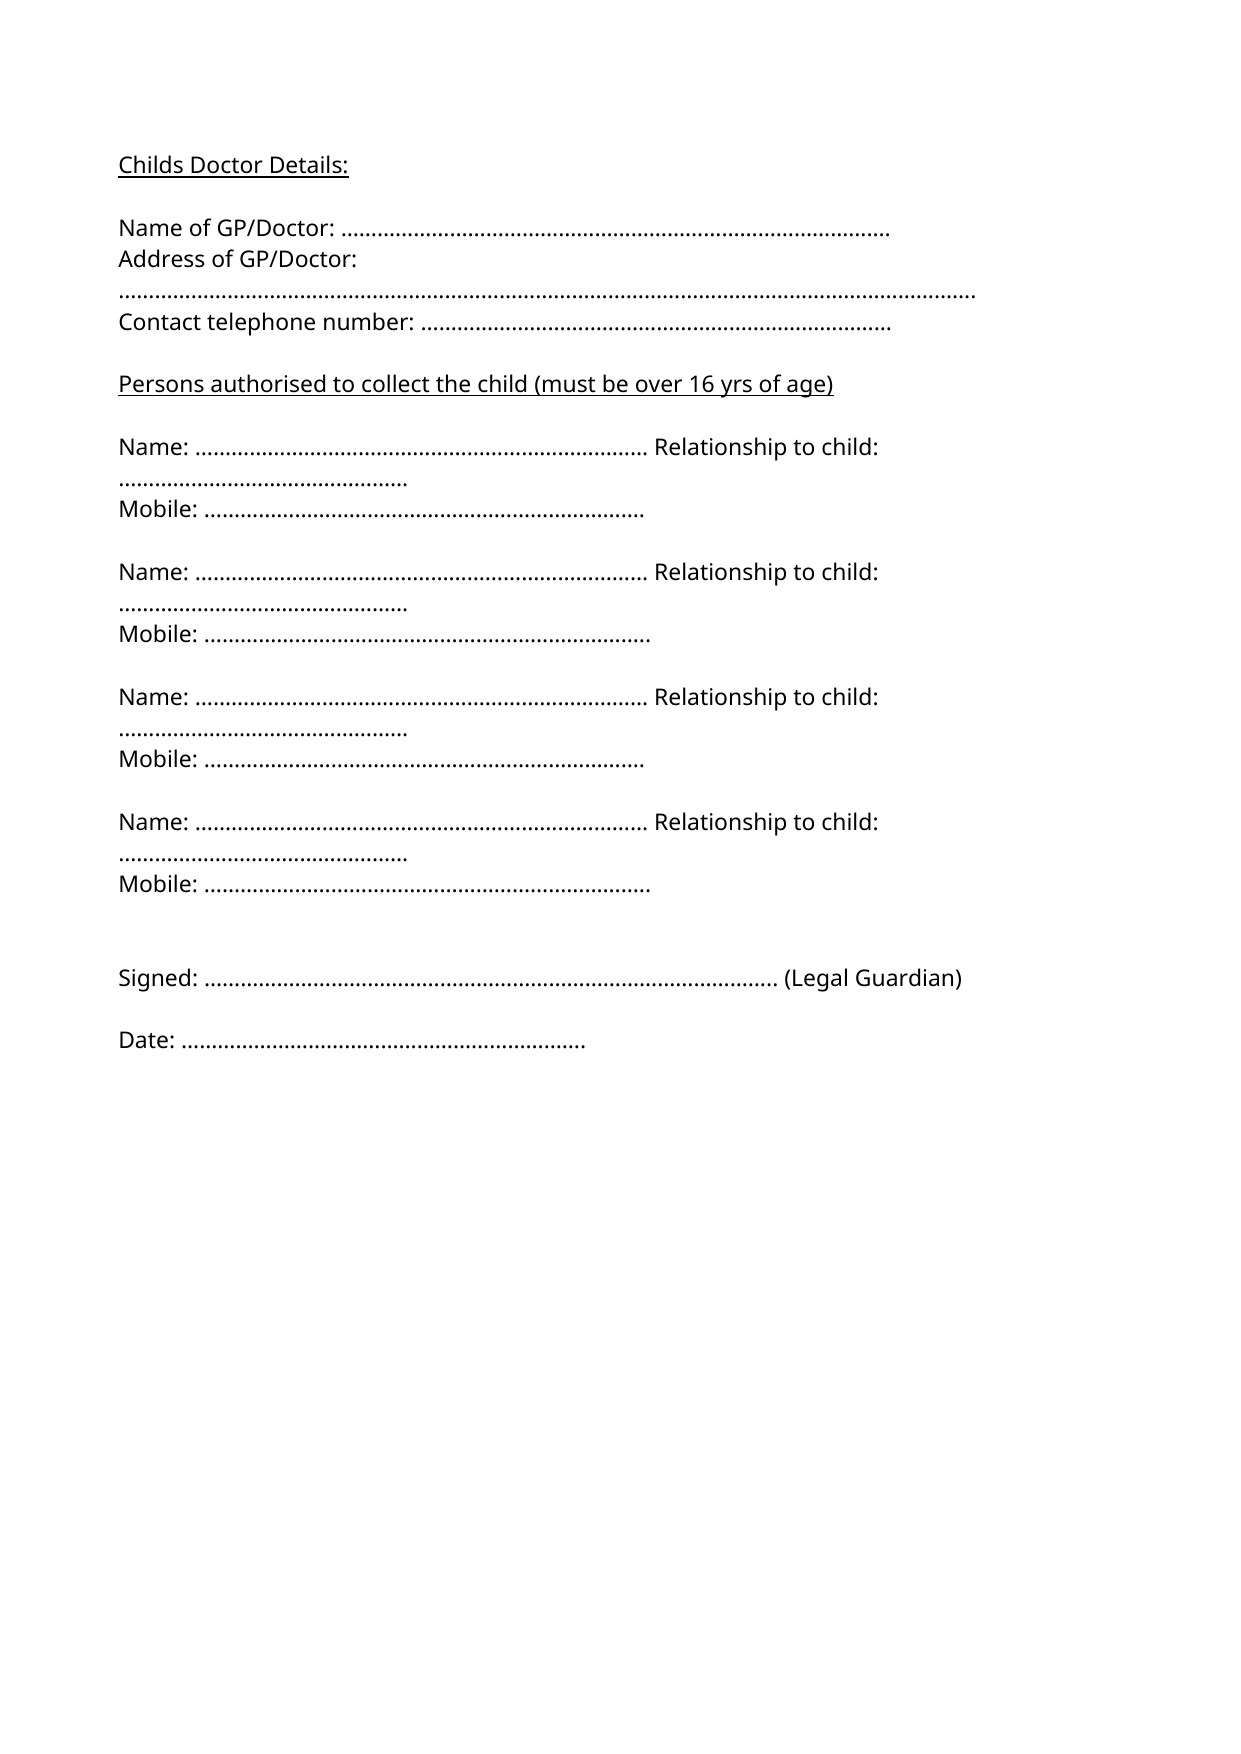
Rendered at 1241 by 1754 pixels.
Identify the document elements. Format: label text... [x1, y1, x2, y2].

text Name: ………………………………………………………………… Relationship to child: ………………………………………… [118, 681, 1122, 743]
text Signed: ………………………………………………………………………………….. (Legal Guardian) [118, 962, 1122, 993]
text Mobile: ………………………………………………………………. [118, 743, 1122, 774]
text Contact telephone number: …………………………………………………………………… [118, 306, 1122, 337]
text Name: ………………………………………………………………… Relationship to child: ………………………………………… [118, 431, 1122, 493]
text Mobile: ……………………………………………………………….. [118, 618, 1122, 649]
text Address of GP/Doctor: ……………………………………………………………………………………………………………………………. [118, 243, 1122, 306]
text Name of GP/Doctor: ………………………………………………………………………………. [118, 212, 1122, 243]
text Childs Doctor Details: [118, 149, 1122, 181]
text Persons authorised to collect the child (must be over 16 yrs of age) [118, 368, 1122, 399]
text Mobile: ……………………………………………………………….. [118, 868, 1122, 899]
text Mobile: ………………………………………………………………. [118, 493, 1122, 524]
text Name: ………………………………………………………………… Relationship to child: ………………………………………… [118, 806, 1122, 868]
text Name: ………………………………………………………………… Relationship to child: ………………………………………… [118, 556, 1122, 618]
text Date: …………………………………………………………. [118, 1024, 1122, 1056]
